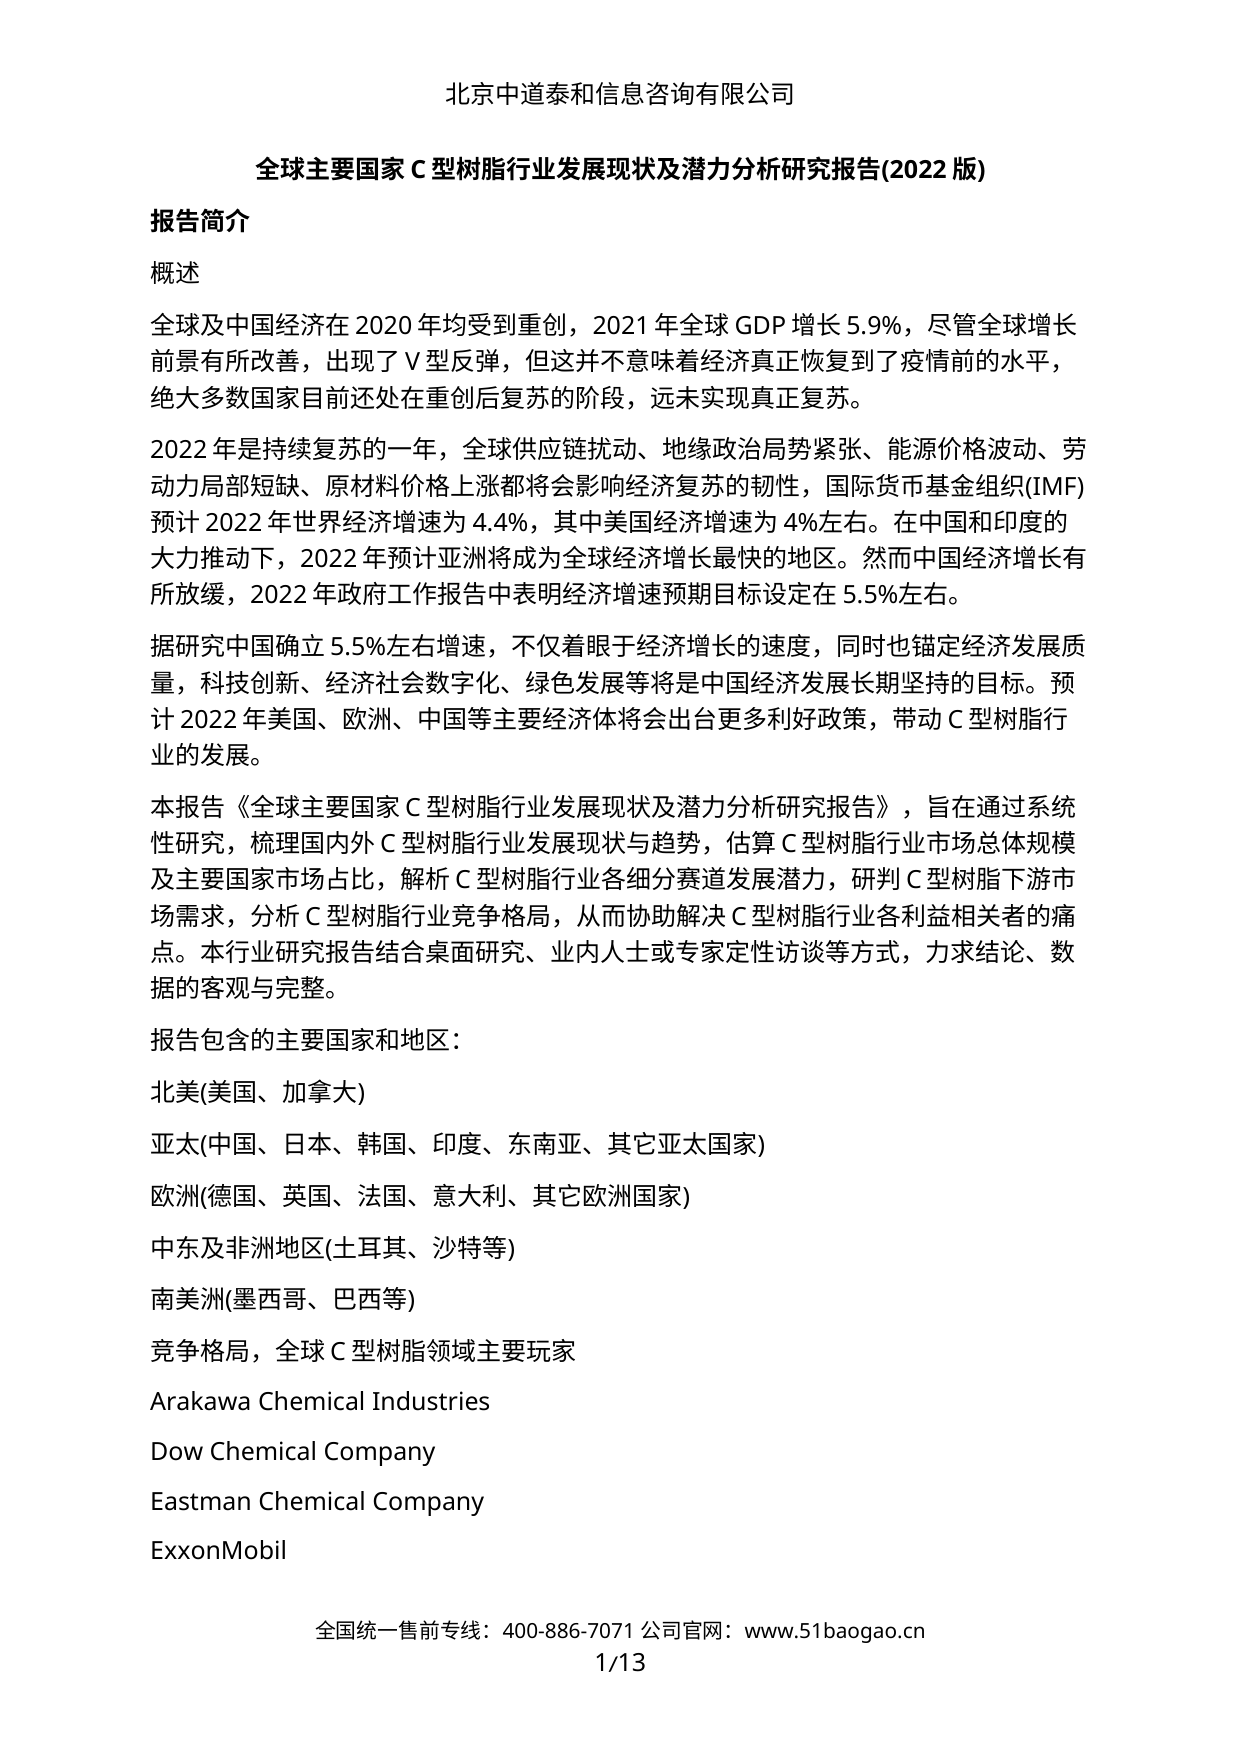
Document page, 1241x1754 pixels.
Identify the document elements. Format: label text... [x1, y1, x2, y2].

text 北美(美国、加拿大) [150, 1072, 1090, 1109]
text 报告简介 [150, 202, 1090, 238]
text 全球主要国家C型树脂行业发展现状及潜力分析研究报告(2022版) [150, 150, 1090, 186]
text Arakawa Chemical Industries [150, 1384, 1090, 1418]
text ExxonMobil [150, 1533, 1090, 1567]
text 中东及非洲地区(土耳其、沙特等) [150, 1228, 1090, 1264]
text 全球及中国经济在2020年均受到重创，2021年全球GDP增长5.9%，尽管全球增长前景有所改善，出现了V型反弹，但这并不意味着经济真正恢复到了疫情前的水平，绝大多数国家目前还处在重创后复苏的阶段，远未实现真正复苏。 [150, 306, 1090, 414]
text 本报告《全球主要国家C型树脂行业发展现状及潜力分析研究报告》，旨在通过系统性研究，梳理国内外C型树脂行业发展现状与趋势，估算C型树脂行业市场总体规模及主要国家市场占比，解析C型树脂行业各细分赛道发展潜力，研判C型树脂下游市场需求，分析C型树脂行业竞争格局，从而协助解决C型树脂行业各利益相关者的痛点。本行业研究报告结合桌面研究、业内人士或专家定性访谈等方式，力求结论、数据的客观与完整。 [150, 787, 1090, 1005]
text 南美洲(墨西哥、巴西等) [150, 1280, 1090, 1316]
text 竞争格局，全球C型树脂领域主要玩家 [150, 1332, 1090, 1368]
text 2022年是持续复苏的一年，全球供应链扰动、地缘政治局势紧张、能源价格波动、劳动力局部短缺、原材料价格上涨都将会影响经济复苏的韧性，国际货币基金组织(IMF)预计2022年世界经济增速为4.4%，其中美国经济增速为4%左右。在中国和印度的大力推动下，2022年预计亚洲将成为全球经济增长最快的地区。然而中国经济增长有所放缓，2022年政府工作报告中表明经济增速预期目标设定在5.5%左右。 [150, 430, 1090, 611]
text Eastman Chemical Company [150, 1483, 1090, 1517]
text 据研究中国确立5.5%左右增速，不仅着眼于经济增长的速度，同时也锚定经济发展质量，科技创新、经济社会数字化、绿色发展等将是中国经济发展长期坚持的目标。预计2022年美国、欧洲、中国等主要经济体将会出台更多利好政策，带动C型树脂行业的发展。 [150, 627, 1090, 772]
text Dow Chemical Company [150, 1433, 1090, 1467]
text 报告包含的主要国家和地区： [150, 1021, 1090, 1057]
text 概述 [150, 254, 1090, 290]
text 欧洲(德国、英国、法国、意大利、其它欧洲国家) [150, 1176, 1090, 1212]
text 亚太(中国、日本、韩国、印度、东南亚、其它亚太国家) [150, 1124, 1090, 1161]
